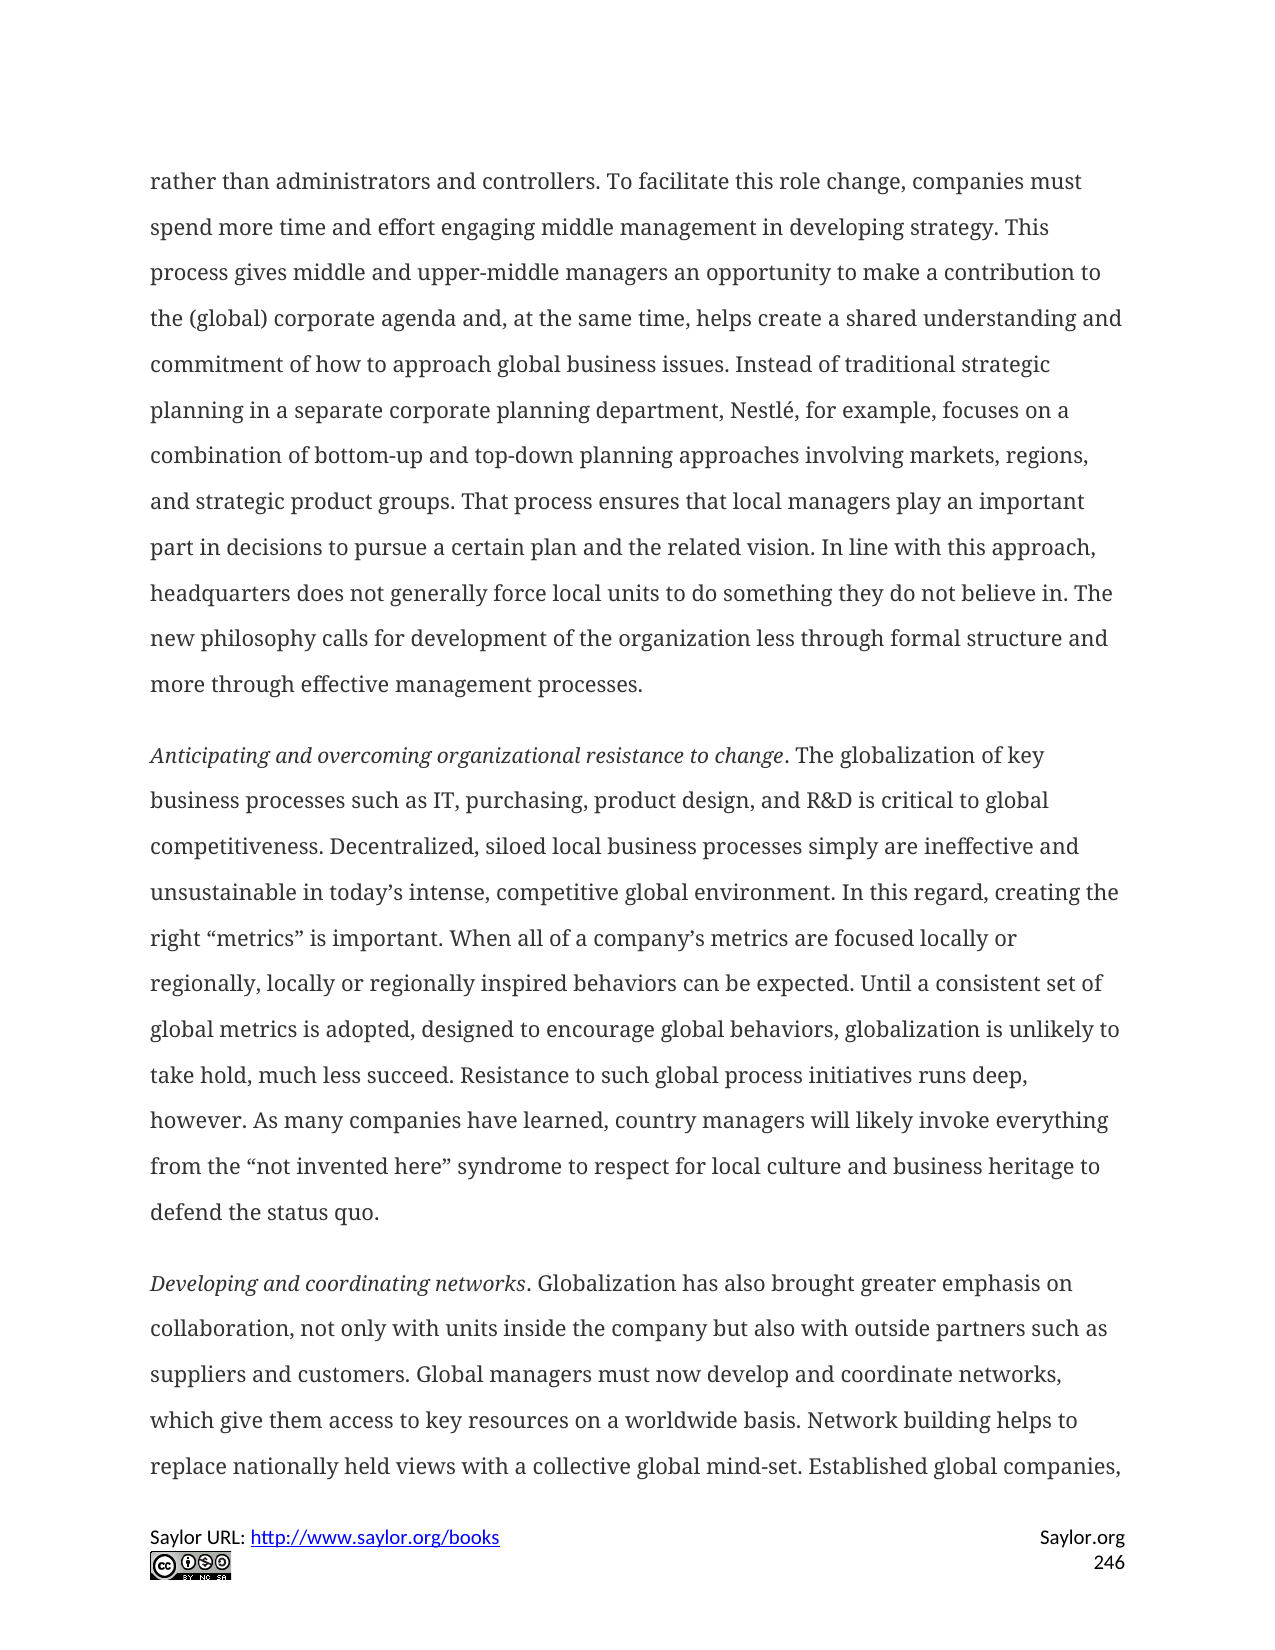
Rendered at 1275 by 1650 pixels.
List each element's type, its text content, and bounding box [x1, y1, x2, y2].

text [150, 1252, 1125, 1480]
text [150, 150, 1125, 699]
text Anticipating and overcoming organizational resistance to change. The globalization of key business processes such as IT, purchasing, product design, and R&D is critical to global competitiveness. Decentralized, siloed local business processes simply are ineffective and unsustainable in today’s intense, competitive global environment. In this regard, creating the right “metrics” is important. When all of a company’s metrics are focused locally or regionally, locally or regionally inspired behaviors can be expected. Until a consistent set of global metrics is adopted, designed to encourage global behaviors, globalization is unlikely to take hold, much less succeed. Resistance to such global process initiatives runs deep, however. As many companies have learned, country managers will likely invoke everything from the “not invented here” syndrome to respect for local culture and business heritage to defend the status quo. [150, 724, 1125, 1227]
picture [150, 1551, 232, 1580]
